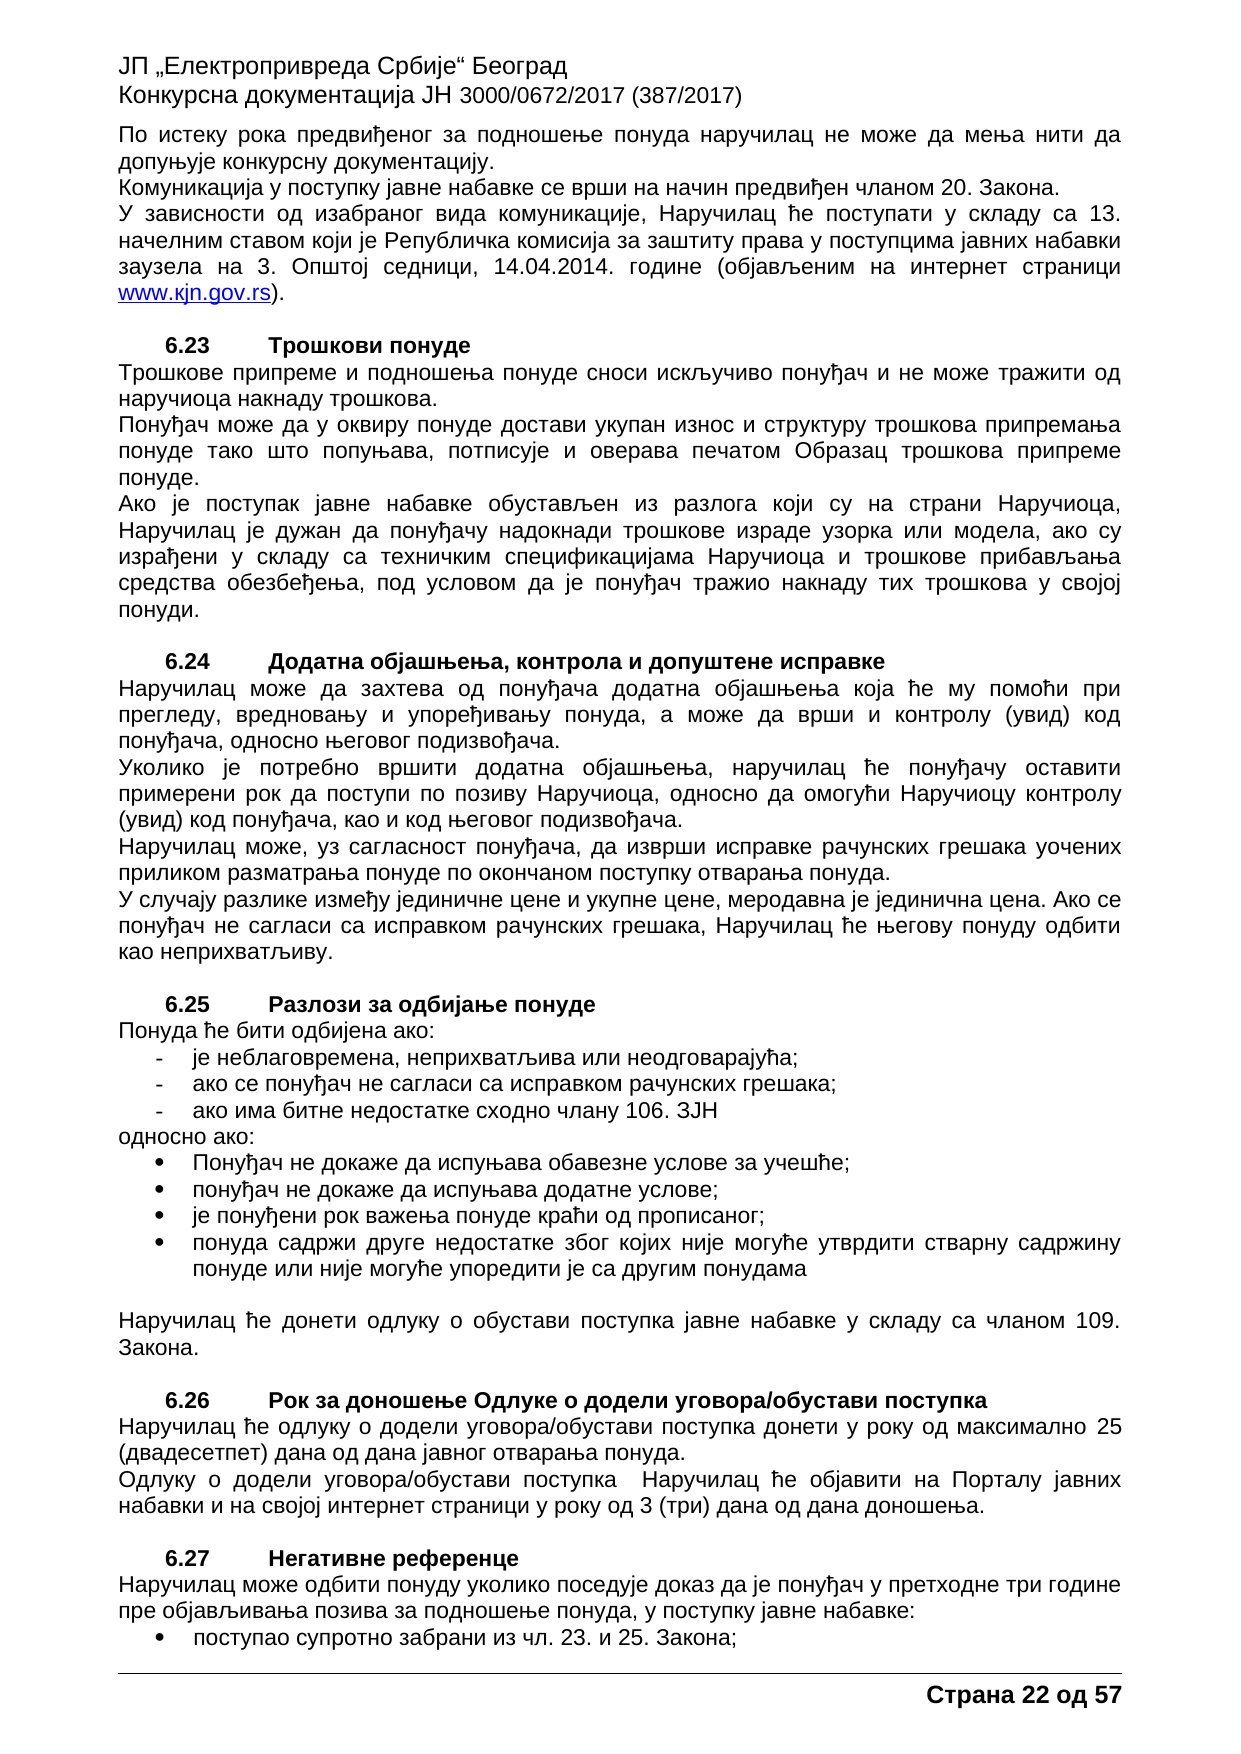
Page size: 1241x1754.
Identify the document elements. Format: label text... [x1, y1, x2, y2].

text Наручилац може, уз сагласност понуђача, да изврши исправке рачунских грешака уочених приликом разматрања понуде по окончаном поступку отварања понуда. [118, 833, 1122, 886]
text По истеку рока предвиђеног за подношење понуда наручилац не може да мења нити да допуњује конкурсну документацију. [118, 121, 1122, 174]
text У зависности од изабраног вида комуникације, Наручилац ће поступати у складу са 13. начелним ставом који је Републичка комисија за заштиту права у поступцима јавних набавки заузела на 3. Општој седници, 14.04.2014. године (објављеним на интернет страници www.кjn.gov.rs). [118, 200, 1122, 306]
list Негативне референце [165, 1545, 1122, 1571]
list ако има битне недостатке сходно члану 106. ЗЈН [155, 1097, 1122, 1123]
text Понуда ће бити одбијена ако: [118, 1017, 1122, 1044]
list Додатна објашњења, контрола и допуштене исправке [165, 648, 1122, 675]
text Наручилац ће донети одлуку о обустави поступка јавне набавке у складу са чланом 109. Закона. [118, 1307, 1122, 1360]
list односно ако: [118, 1123, 1122, 1149]
list ако се понуђач не сагласи са исправком рачунских грешака; [155, 1070, 1122, 1097]
list понуђач не докаже да испуњава додатне услове; [155, 1176, 1122, 1202]
text У случају разлике између јединичне цене и укупне цене, меродавна је јединична цена. Ако се понуђач не сагласи са исправком рачунских грешака, Наручилац ће његову понуду одбити као неприхватљиву. [118, 886, 1122, 964]
text Наручилац може да захтева од понуђача додатна објашњења која ће му помоћи при прегледу, вредновању и упоређивању понуда, а може да врши и контролу (увид) код понуђача, односно његовог подизвођача. [118, 675, 1122, 754]
text Наручилац ће одлуку о додели уговора/обустави поступка донети у року од максимално 25 (двадесетпет) дана од дана јавног отварања понуда. [118, 1413, 1122, 1466]
text Трошкове припреме и подношења понуде сноси искључиво понуђач и не може тражити од наручиоца накнаду трошкова. [118, 358, 1122, 411]
list Трошкови понуде [165, 332, 1122, 358]
text поступао супротно забрани из чл. 23. и 25. Закона; [156, 1624, 1122, 1650]
text Одлуку о додели уговора/обустави поступка Наручилац ће објавити на Порталу јавних набавки и на својој интернет страници у року од 3 (три) дана од дана доношења. [118, 1466, 1122, 1518]
text Ако је поступак јавне набавке обустављен из разлога који су на страни Наручиоца, Наручилац је дужан да понуђачу надокнади трошкове израде узорка или модела, ако су израђени у складу са техничким спецификацијама Наручиоца и трошкове прибављања средства обезбеђења, под условом да је понуђач тражио накнаду тих трошкова у својој понуди. [118, 490, 1122, 622]
list Понуђач не докаже да испуњава обавезне услове за учешће; [155, 1149, 1122, 1176]
text Понуђач може да у оквиру понуде достави укупан износ и структуру трошкова припремања понуде тако што попуњава, потписује и оверава печатом Образац трошкова припреме понуде. [118, 411, 1122, 490]
list је понуђени рок важења понуде краћи од прописаног; [155, 1202, 1122, 1228]
list Разлози за одбијање понуде [165, 991, 1122, 1017]
list је неблаговремена, неприхватљива или неодговарајућа; [155, 1044, 1122, 1070]
list понуда садржи друге недостатке због којих није могуће утврдити стварну садржину понуде или није могуће упоредити је са другим понудама [155, 1228, 1122, 1281]
text Комуникација у поступку јавне набавке се врши на начин предвиђен чланом 20. Закона. [118, 174, 1122, 200]
text Наручилац може одбити понуду уколико поседује доказ да је понуђач у претходне три године пре објављивања позива за подношење понуда, у поступку јавне набавке: [118, 1571, 1122, 1624]
text Уколико је потребно вршити додатна објашњења, наручилац ће понуђачу оставити примерени рок да поступи по позиву Наручиоца, односно да омогући Наручиоцу контролу (увид) код понуђача, као и код његовог подизвођача. [118, 754, 1122, 833]
list Рок за доношење Одлуке о додели уговора/обустави поступка [165, 1387, 1122, 1413]
